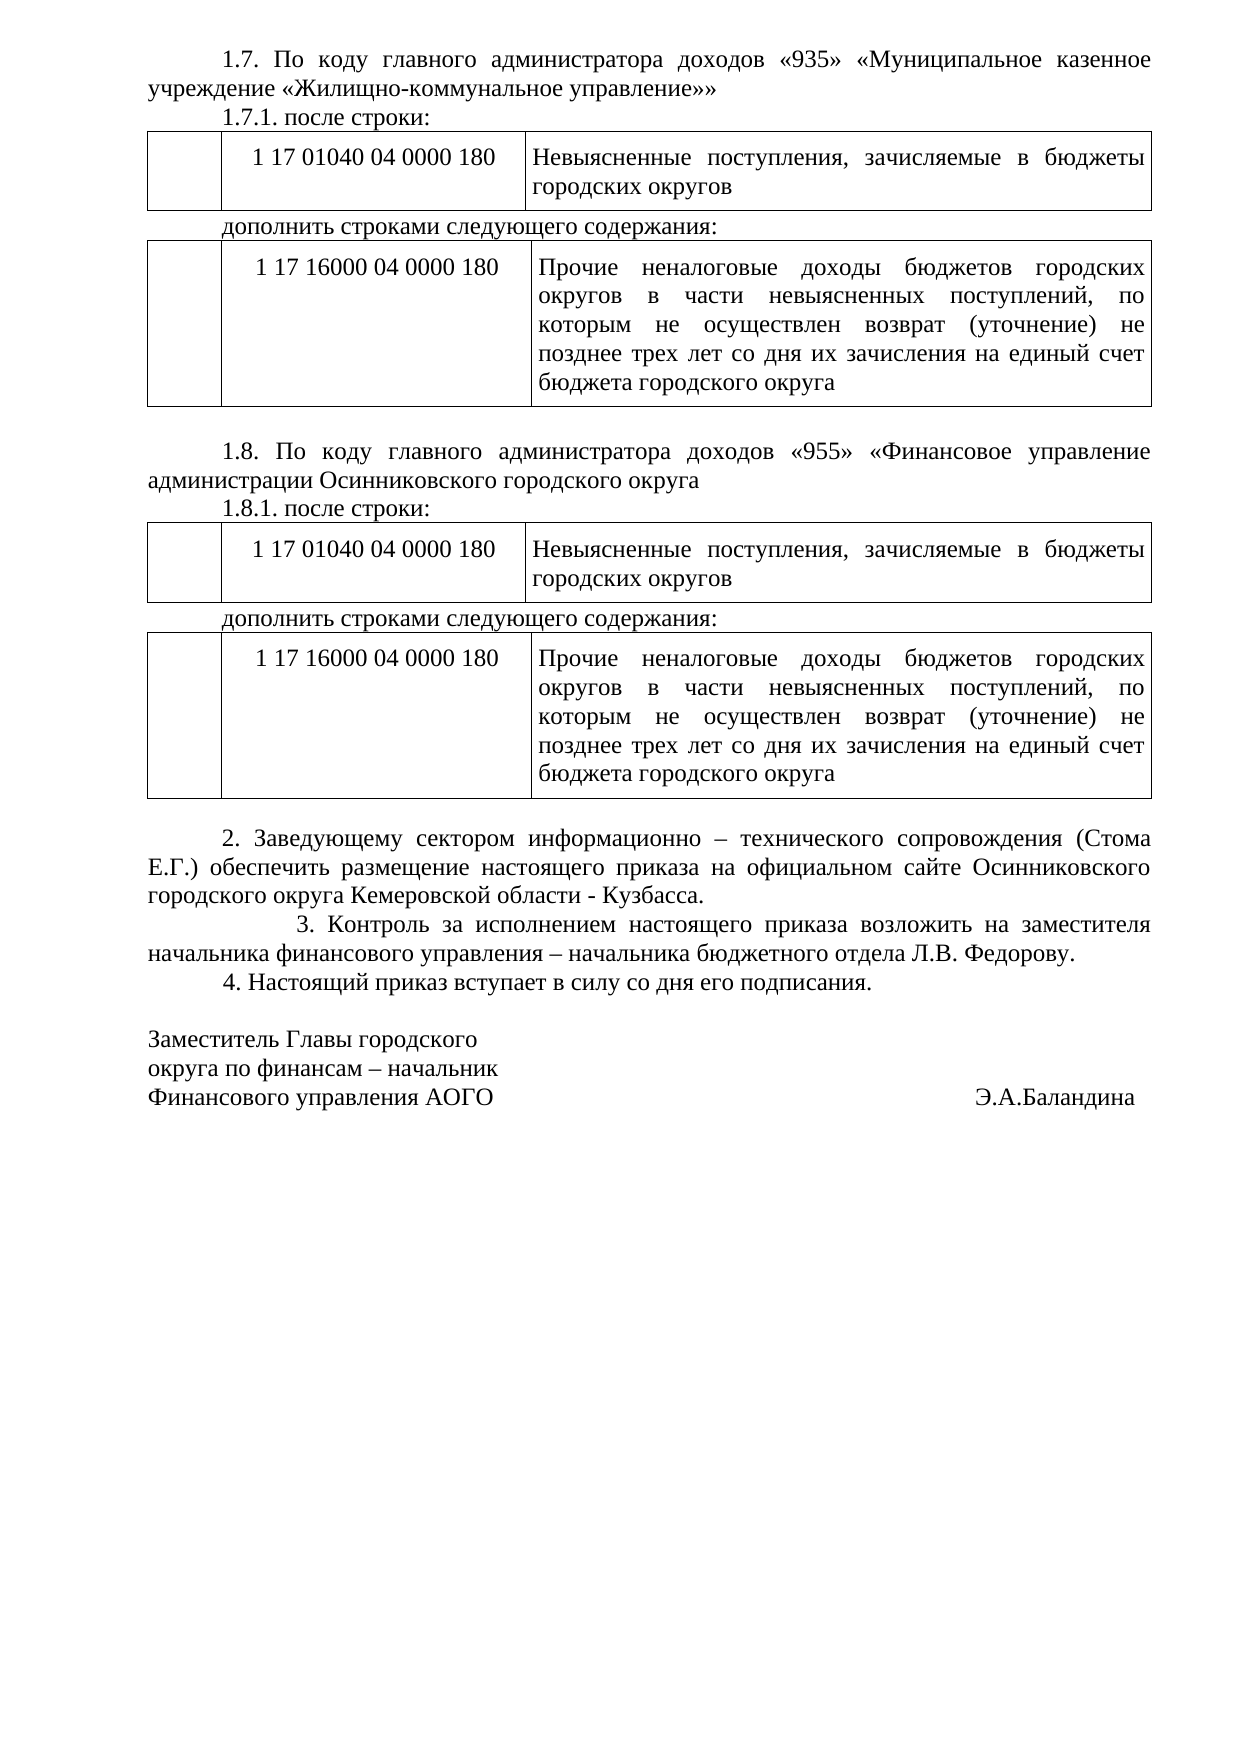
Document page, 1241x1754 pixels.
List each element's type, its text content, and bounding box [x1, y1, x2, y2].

text 1.8.1. после строки: [148, 493, 1152, 522]
text дополнить строками следующего содержания: [148, 211, 1145, 240]
text дополнить строками следующего содержания: [148, 603, 1145, 632]
text Финансового управления АОГО Э.А.Баландина [148, 1082, 1152, 1110]
table_header 1 17 01040 04 0000 180 [222, 523, 525, 602]
text 1.7.1. после строки: [148, 102, 1145, 131]
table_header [532, 241, 1151, 406]
table_header 1 17 16000 04 0000 180 [222, 633, 531, 798]
table_header 1 17 16000 04 0000 180 [222, 241, 531, 406]
text 1.7. По коду главного администратора доходов «935» «Муниципальное казенное учреждение «Жилищно-коммунальное управление»» [148, 44, 1152, 102]
table_header Невыясненные поступления, зачисляемые в бюджеты городских округов [526, 132, 1151, 210]
table_header [148, 132, 221, 210]
text 3. Контроль за исполнением настоящего приказа возложить на заместителя начальника финансового управления – начальника бюджетного отдела Л.В. Федорову. [148, 909, 1152, 967]
table_header 1 17 01040 04 0000 180 [222, 132, 525, 210]
text 4. Настоящий приказ вступает в силу со дня его подписания. [148, 967, 1152, 995]
table_header Невыясненные поступления, зачисляемые в бюджеты городских округов [526, 523, 1151, 602]
table_header [148, 633, 221, 798]
table_header [148, 523, 221, 602]
text Заместитель Главы городского [148, 1024, 1152, 1053]
text 1.8. По коду главного администратора доходов «955» «Финансовое управление администрации Осинниковского городского округа [148, 436, 1152, 493]
table_header [148, 241, 221, 406]
text округа по финансам – начальник [148, 1053, 1152, 1082]
text 2. Заведующему сектором информационно – технического сопровождения (Стома Е.Г.) обеспечить размещение настоящего приказа на официальном сайте Осинниковского городского округа Кемеровской области - Кузбасса. [148, 823, 1152, 909]
